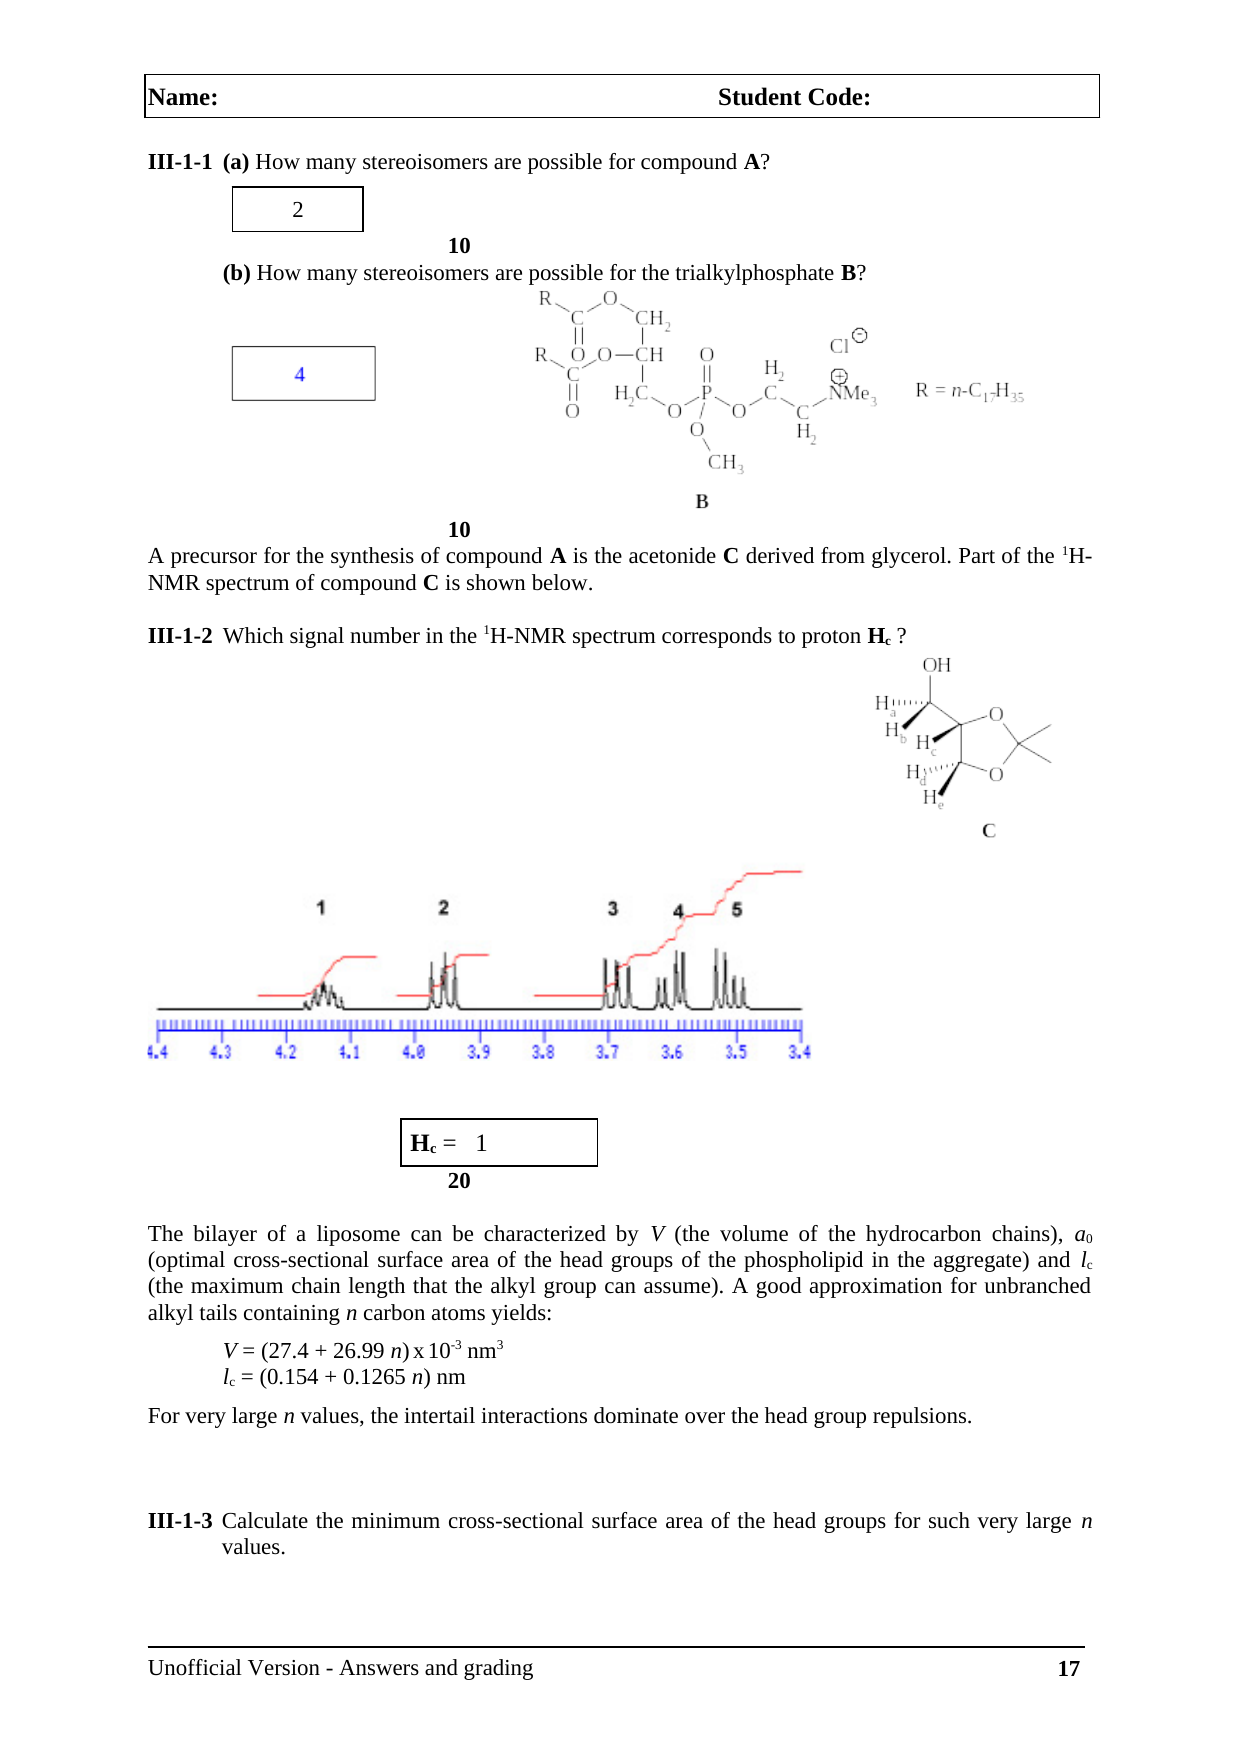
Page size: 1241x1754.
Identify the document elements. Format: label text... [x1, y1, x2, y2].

text (b) How many stereoisomers are possible for the trialkylphosphate B? [223, 258, 1092, 285]
text 20 [148, 1167, 1092, 1193]
text III-1-2 Which signal number in the 1H-NMR spectrum corresponds to proton Hc ? [148, 622, 1092, 648]
text Hc = 1 [402, 1120, 597, 1165]
text 2 [233, 188, 362, 231]
text lc = (0.154 + 0.1265 n) nm [193, 1363, 1092, 1390]
picture [147, 848, 813, 1061]
text The bilayer of a liposome can be characterized by V (the volume of the hydrocarbon chains), a0 (optimal cross-sectional surface area of the head groups of the phospholipid in the aggregate) and lc (the maximum chain length that the alkyl group can assume). A good approximation for unbranched alkyl tails containing n carbon atoms yields: [148, 1219, 1092, 1325]
text V = (27.4 + 26.99 n) x 10-3 nm3 [223, 1337, 1092, 1363]
text 10 [148, 516, 1092, 543]
text For very large n values, the intertail interactions dominate over the head group repulsions. [148, 1402, 1092, 1428]
text III-1-1 (a) How many stereoisomers are possible for compound A? [148, 148, 1092, 174]
text A precursor for the synthesis of compound A is the acetonide C derived from glycerol. Part of the 1H-NMR spectrum of compound C is shown below. [148, 543, 1092, 595]
text III-1-3 Calculate the minimum cross-sectional surface area of the head groups for such very large n values. [148, 1507, 1092, 1560]
text 10 [223, 232, 1092, 258]
